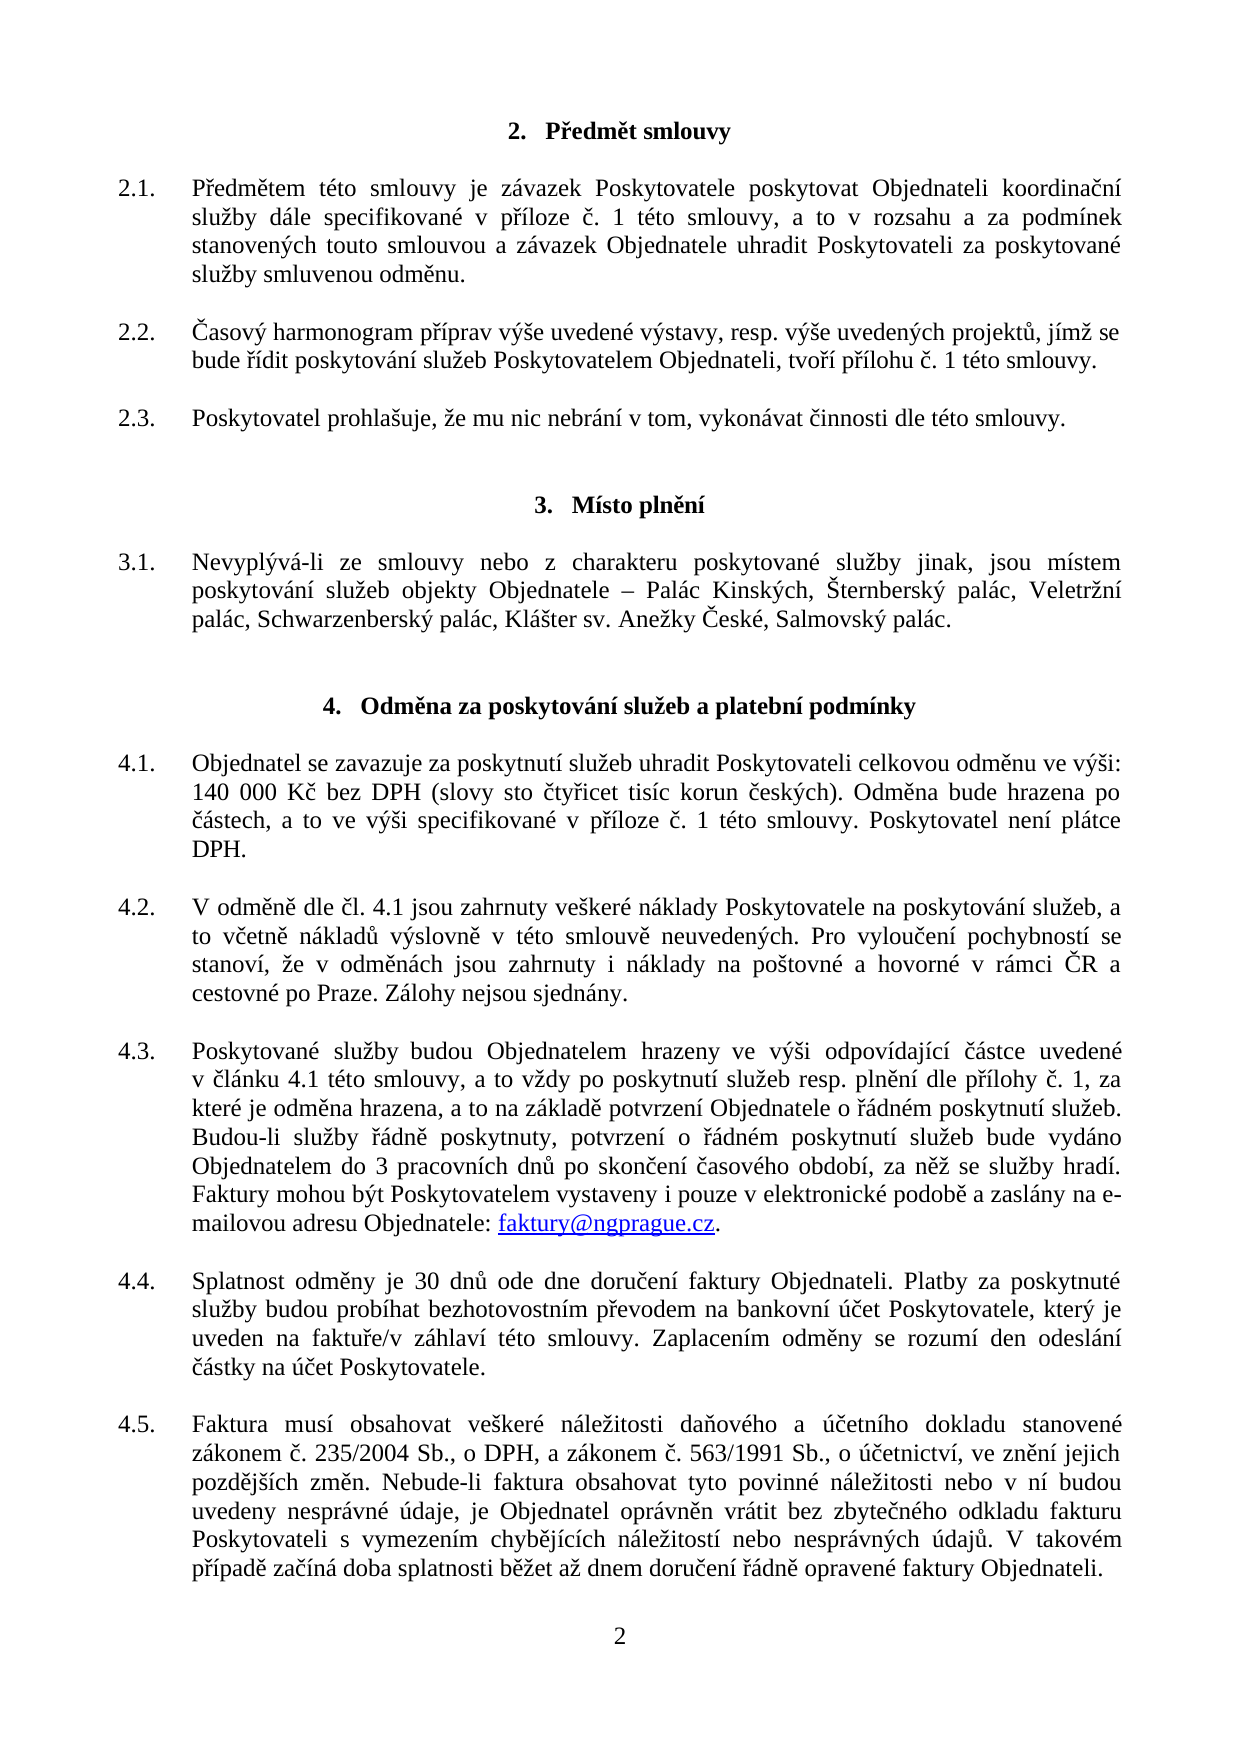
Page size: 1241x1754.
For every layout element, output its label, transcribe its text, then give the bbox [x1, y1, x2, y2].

list Poskytované služby budou Objednatelem hrazeny ve výši odpovídající částce uvedené v článku 4.1 této smlouvy, a to vždy po poskytnutí služeb resp. plnění dle přílohy č. 1, za které je odměna hrazena, a to na základě potvrzení Objednatele o řádném poskytnutí služeb. Budou-li služby řádně poskytnuty, potvrzení o řádném poskytnutí služeb bude vydáno Objednatelem do 3 pracovních dnů po skončení časového období, za něž se služby hradí. Faktury mohou být Poskytovatelem vystaveny i pouze v elektronické podobě a zaslány na e- mailovou adresu Objednatele: faktury@ngprague.cz. [118, 1036, 1122, 1237]
list Faktura musí obsahovat veškeré náležitosti daňového a účetního dokladu stanovené zákonem č. 235/2004 Sb., o DPH, a zákonem č. 563/1991 Sb., o účetnictví, ve znění jejich pozdějších změn. Nebude-li faktura obsahovat tyto povinné náležitosti nebo v ní budou uvedeny nesprávné údaje, je Objednatel oprávněn vrátit bez zbytečného odkladu fakturu Poskytovateli s vymezením chybějících náležitostí nebo nesprávných údajů. V takovém případě začíná doba splatnosti běžet až dnem doručení řádně opravené faktury Objednateli. [118, 1409, 1122, 1582]
list Předmětem této smlouvy je závazek Poskytovatele poskytovat Objednateli koordinační služby dále specifikované v příloze č. 1 této smlouvy, a to v rozsahu a za podmínek stanovených touto smlouvou a závazek Objednatele uhradit Poskytovateli za poskytované služby smluvenou odměnu. [118, 173, 1122, 288]
list Nevyplývá-li ze smlouvy nebo z charakteru poskytované služby jinak, jsou místem poskytování služeb objekty Objednatele – Palác Kinských, Šternberský palác, Veletržní palác, Schwarzenberský palác, Klášter sv. Anežky České, Salmovský palác. [118, 547, 1122, 633]
subtitle Místo plnění [534, 490, 1134, 518]
list V odměně dle čl. 4.1 jsou zahrnuty veškeré náklady Poskytovatele na poskytování služeb, a to včetně nákladů výslovně v této smlouvě neuvedených. Pro vyloučení pochybností se stanoví, že v odměnách jsou zahrnuty i náklady na poštovné a hovorné v rámci ČR a cestovné po Praze. Zálohy nejsou sjednány. [118, 892, 1122, 1007]
list Objednatel se zavazuje za poskytnutí služeb uhradit Poskytovateli celkovou odměnu ve výši: 140 000 Kč bez DPH (slovy sto čtyřicet tisíc korun českých). Odměna bude hrazena po částech, a to ve výši specifikované v příloze č. 1 této smlouvy. Poskytovatel není plátce DPH. [118, 748, 1122, 863]
list Poskytovatel prohlašuje, že mu nic nebrání v tom, vykonávat činnosti dle této smlouvy. [118, 403, 1134, 432]
list Splatnost odměny je 30 dnů ode dne doručení faktury Objednateli. Platby za poskytnuté služby budou probíhat bezhotovostním převodem na bankovní účet Poskytovatele, který je uveden na faktuře/v záhlaví této smlouvy. Zaplacením odměny se rozumí den odeslání částky na účet Poskytovatele. [118, 1266, 1122, 1381]
text bude řídit poskytování služeb Poskytovatelem Objednateli, tvoří přílohu č. 1 této smlouvy. [192, 346, 1134, 374]
subtitle Odměna za poskytování služeb a platební podmínky [323, 691, 1134, 720]
list Časový harmonogram příprav výše uvedené výstavy, resp. výše uvedených projektů, jímž se [118, 317, 1134, 346]
subtitle Předmět smlouvy [508, 116, 1134, 145]
